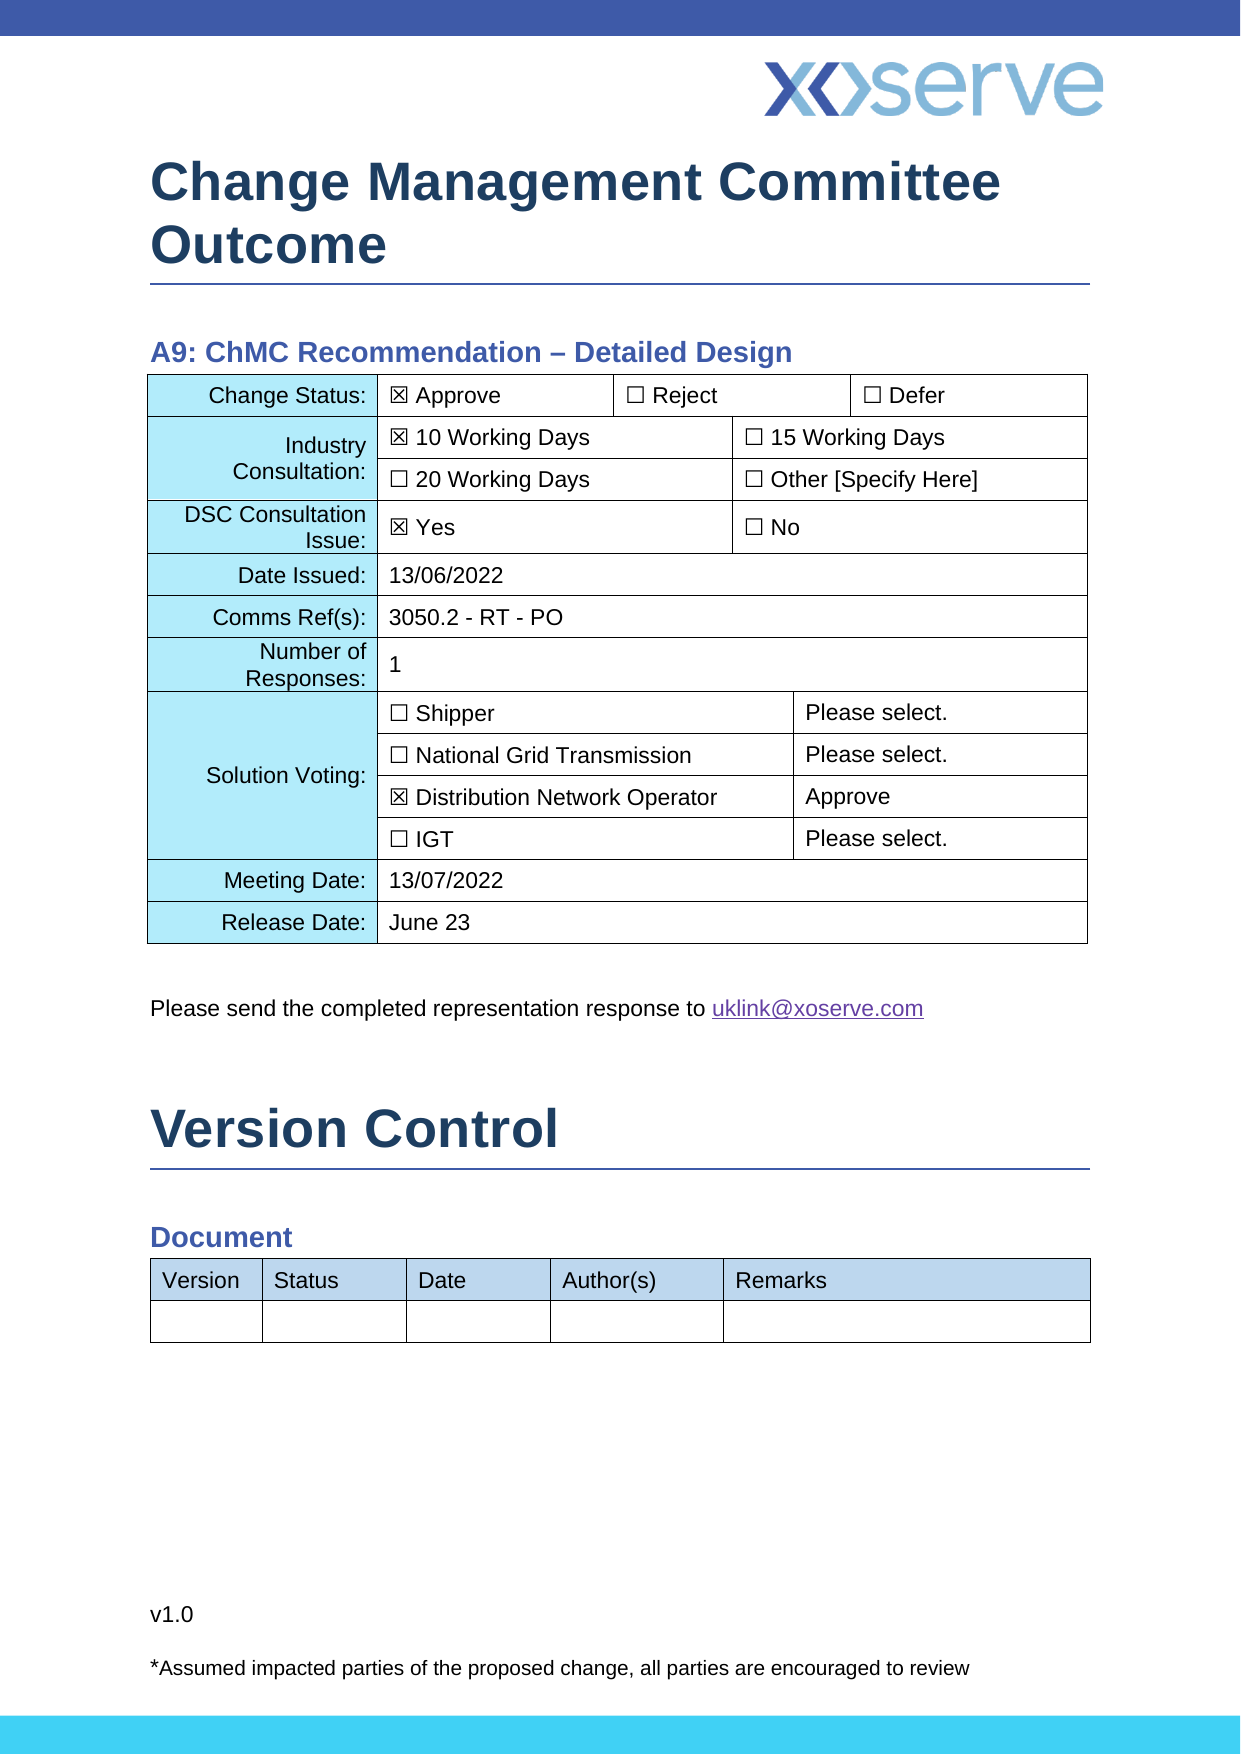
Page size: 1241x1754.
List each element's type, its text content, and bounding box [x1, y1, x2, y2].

table_cell Number of Responses: [148, 638, 377, 691]
table_cell Release Date: [148, 902, 377, 943]
table_cell Shipper [378, 692, 793, 733]
table_header Date [407, 1259, 550, 1300]
table_cell Meeting Date: [148, 860, 377, 901]
table_header Approve [378, 375, 613, 416]
table_cell Other [Specify Here] [733, 459, 1087, 499]
table_cell [551, 1301, 723, 1342]
table_cell DSC Consultation Issue: [148, 501, 377, 553]
table_cell Yes [378, 501, 732, 553]
table_header Remarks [724, 1259, 1090, 1300]
title Version Control [150, 1097, 1090, 1168]
table_cell Solution Voting: [148, 692, 377, 859]
table_cell No [733, 501, 1087, 553]
table_header Status [263, 1259, 406, 1300]
table_cell 10 Working Days [378, 417, 732, 457]
picture [764, 62, 1104, 116]
table_cell [724, 1301, 1090, 1342]
table_cell IGT [378, 818, 793, 859]
table_cell [407, 1301, 550, 1342]
table_header Defer [851, 375, 1087, 416]
table_cell Comms Ref(s): [148, 596, 377, 637]
table_cell 1 [378, 638, 1087, 691]
text Please send the completed representation response to uklink@xoserve.com [150, 995, 1090, 1021]
table_cell Industry Consultation: [148, 417, 377, 499]
table_cell 3050.2 - RT - PO [378, 596, 1087, 637]
table_cell [151, 1301, 262, 1342]
table_header Reject [614, 375, 850, 416]
table_cell Date Issued: [148, 554, 377, 595]
table_cell June 23 [378, 902, 1087, 943]
table_cell [263, 1301, 406, 1342]
table_cell National Grid Transmission [378, 734, 793, 775]
table_header Change Status: [148, 375, 377, 416]
table_header Author(s) [551, 1259, 723, 1300]
table_cell 20 Working Days [378, 459, 732, 499]
subtitle Document [150, 1220, 1090, 1253]
table_header Version [151, 1259, 262, 1300]
table_cell 15 Working Days [733, 417, 1087, 457]
text Change Management Committee Outcome [150, 150, 1090, 283]
table_cell Distribution Network Operator [378, 776, 793, 817]
text A9: ChMC Recommendation – Detailed Design [150, 335, 1090, 368]
